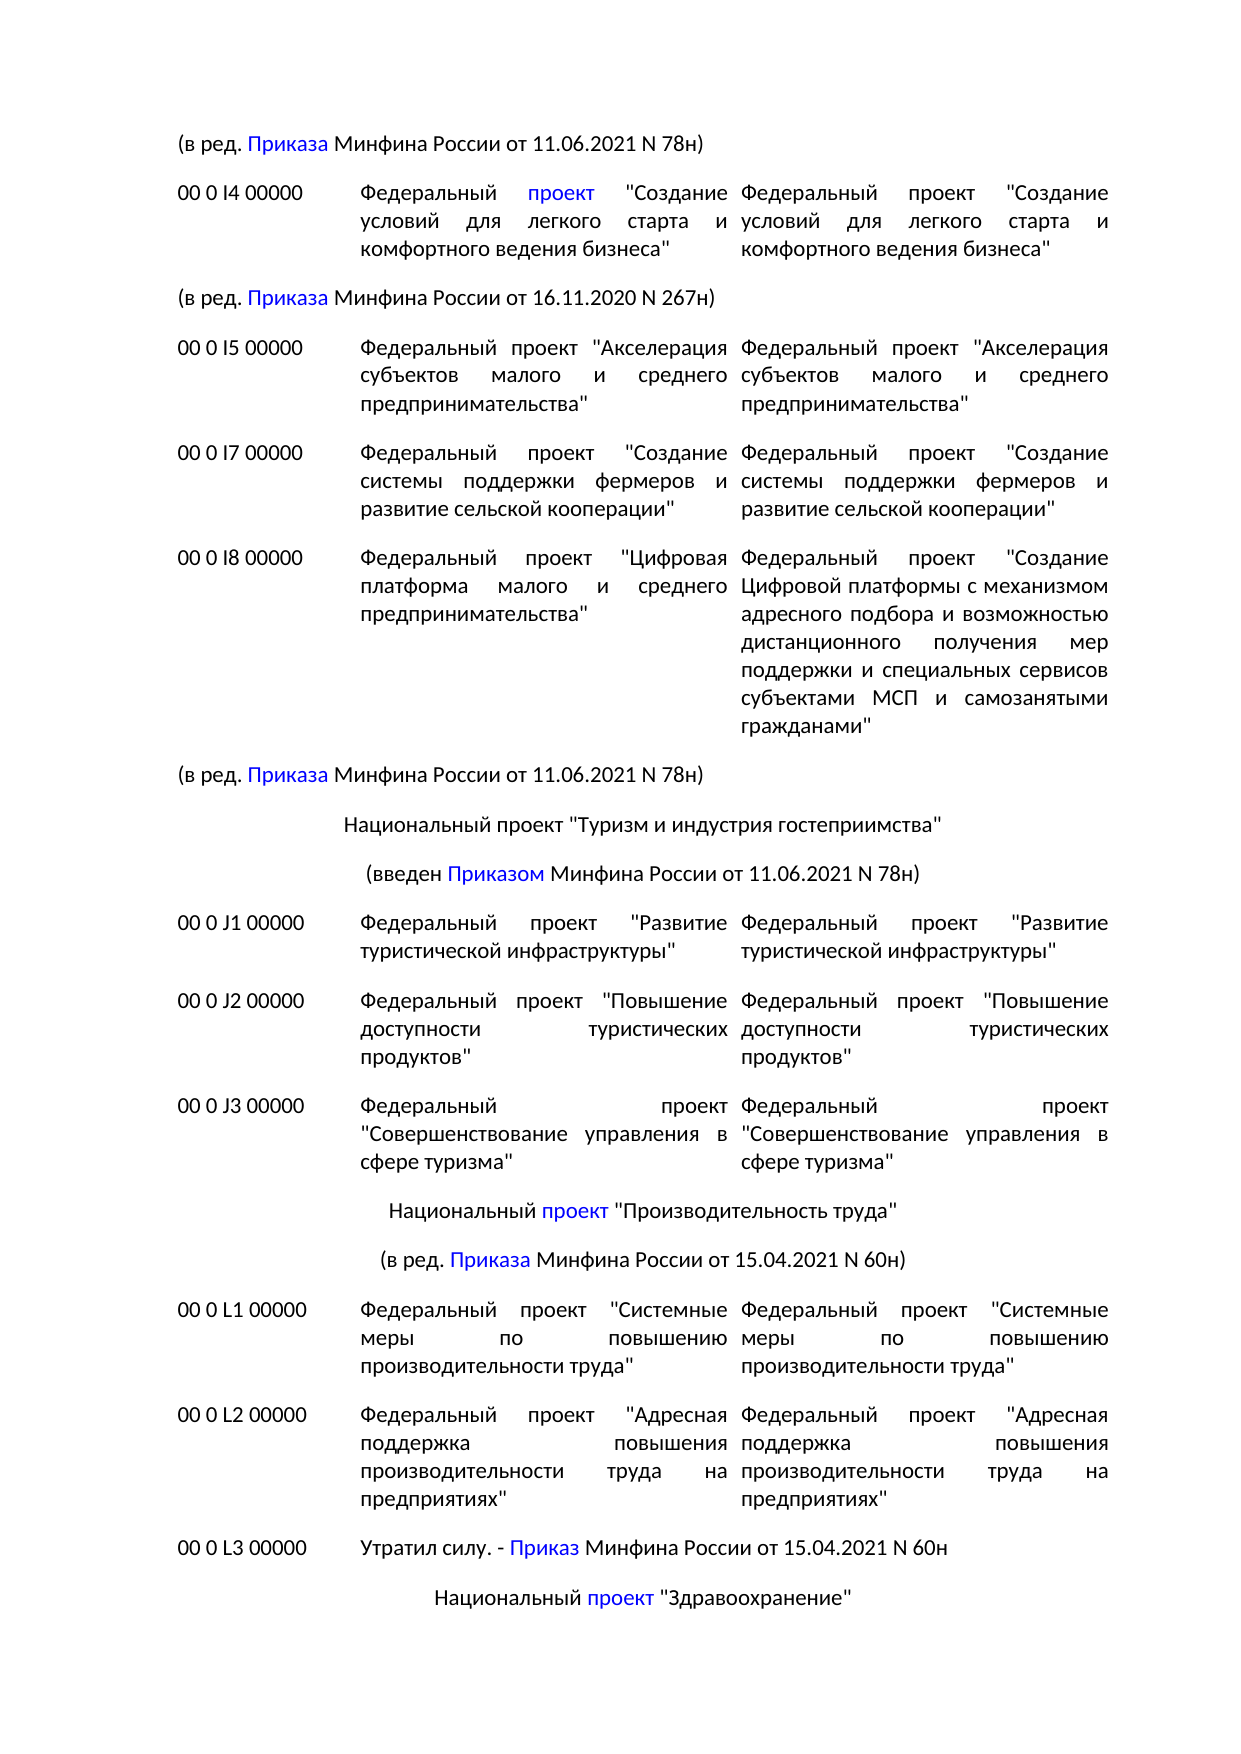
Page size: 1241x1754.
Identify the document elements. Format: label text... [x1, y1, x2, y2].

table_cell Федеральный проект "Совершенствование управления в сфере туризма" [734, 1080, 1115, 1186]
table_cell 00 0 J1 00000 [171, 898, 354, 975]
table_cell 00 0 L3 00000 [171, 1523, 354, 1572]
table_cell Национальный проект "Производительность труда" [171, 1186, 1115, 1235]
table_cell Федеральный проект "Создание условий для легкого старта и комфортного ведения бизнеса" [734, 168, 1115, 273]
table_cell Федеральный проект "Создание системы поддержки фермеров и развитие сельской кооперации" [734, 427, 1115, 533]
table_cell 00 0 L1 00000 [171, 1284, 354, 1389]
table_cell (в ред. Приказа Минфина России от 11.06.2021 N 78н) [171, 118, 1115, 167]
table_cell Федеральный проект "Адресная поддержка повышения производительности труда на предприятиях" [354, 1390, 734, 1523]
table_cell Федеральный проект "Системные меры по повышению производительности труда" [354, 1284, 734, 1389]
table_cell Федеральный проект "Системные меры по повышению производительности труда" [734, 1284, 1115, 1389]
table_cell (в ред. Приказа Минфина России от 16.11.2020 N 267н) [171, 273, 1115, 322]
table_cell (в ред. Приказа Минфина России от 11.06.2021 N 78н) [171, 750, 1115, 799]
table_cell 00 0 I8 00000 [171, 533, 354, 750]
table_cell Федеральный проект "Акселерация субъектов малого и среднего предпринимательства" [354, 322, 734, 427]
table_cell Федеральный проект "Развитие туристической инфраструктуры" [734, 898, 1115, 975]
table_cell 00 0 I4 00000 [171, 168, 354, 273]
table_cell Федеральный проект "Адресная поддержка повышения производительности труда на предприятиях" [734, 1390, 1115, 1523]
table_cell Утратил силу. - Приказ Минфина России от 15.04.2021 N 60н [354, 1523, 1115, 1572]
table_cell 00 0 J2 00000 [171, 975, 354, 1080]
table_cell Национальный проект "Туризм и индустрия гостеприимства" [171, 799, 1115, 848]
table_cell Федеральный проект "Повышение доступности туристических продуктов" [734, 975, 1115, 1080]
table_cell (в ред. Приказа Минфина России от 15.04.2021 N 60н) [171, 1235, 1115, 1284]
table_cell Национальный проект "Здравоохранение" [171, 1572, 1115, 1621]
table_cell Федеральный проект "Создание условий для легкого старта и комфортного ведения бизнеса" [354, 168, 734, 273]
table_cell Федеральный проект "Совершенствование управления в сфере туризма" [354, 1080, 734, 1186]
table_cell 00 0 L2 00000 [171, 1390, 354, 1523]
table_cell Федеральный проект "Развитие туристической инфраструктуры" [354, 898, 734, 975]
table_cell 00 0 I7 00000 [171, 427, 354, 533]
table_cell 00 0 J3 00000 [171, 1080, 354, 1186]
table_cell Федеральный проект "Повышение доступности туристических продуктов" [354, 975, 734, 1080]
table_cell 00 0 I5 00000 [171, 322, 354, 427]
table_cell Федеральный проект "Цифровая платформа малого и среднего предпринимательства" [354, 533, 734, 750]
table_cell Федеральный проект "Акселерация субъектов малого и среднего предпринимательства" [734, 322, 1115, 427]
table_cell Федеральный проект "Создание Цифровой платформы с механизмом адресного подбора и возможностью дистанционного получения мер поддержки и специальных сервисов субъектами МСП и самозанятыми гражданами" [734, 533, 1115, 750]
table_cell Федеральный проект "Создание системы поддержки фермеров и развитие сельской кооперации" [354, 427, 734, 533]
table_cell (введен Приказом Минфина России от 11.06.2021 N 78н) [171, 849, 1115, 898]
